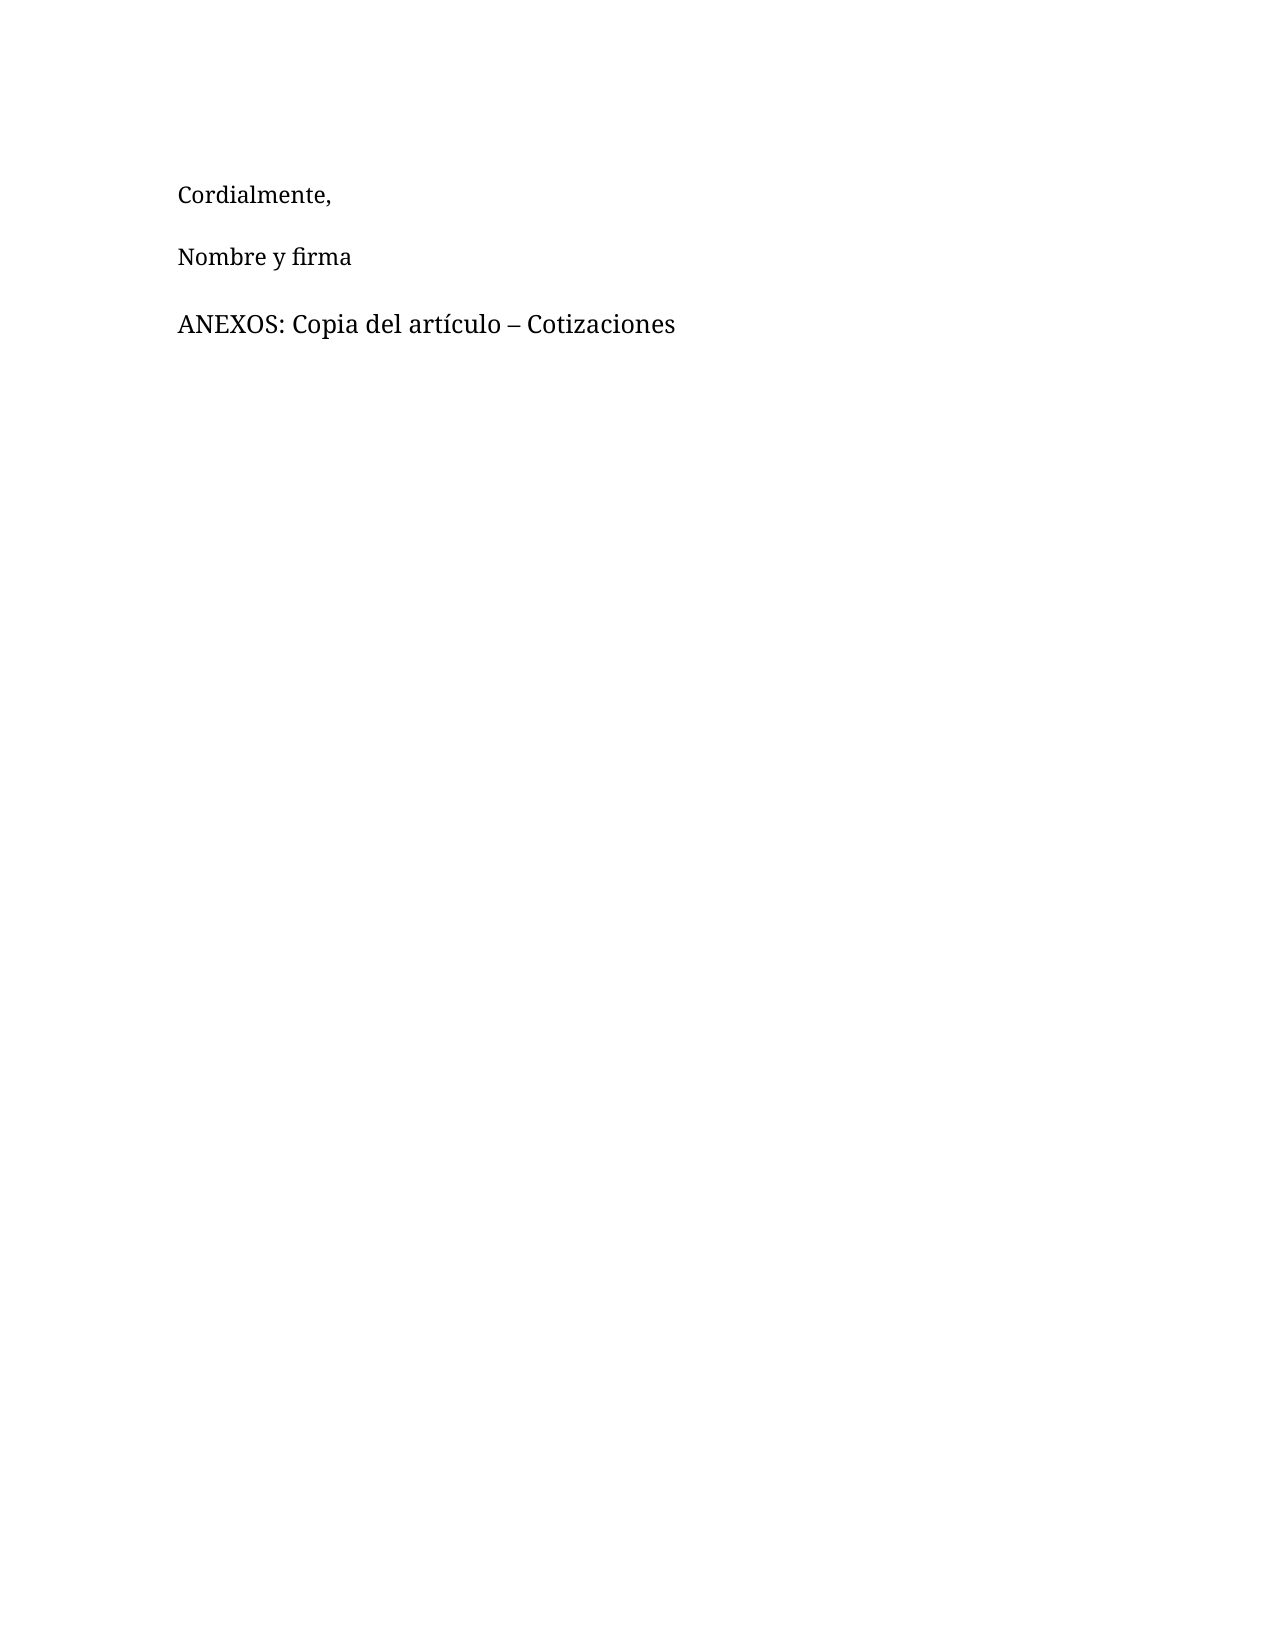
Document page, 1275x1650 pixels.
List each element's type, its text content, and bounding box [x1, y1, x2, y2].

text Nombre y firma [177, 241, 1098, 273]
text ANEXOS: Copia del artículo – Cotizaciones [177, 307, 1098, 341]
text Cordialmente, [177, 179, 1098, 210]
